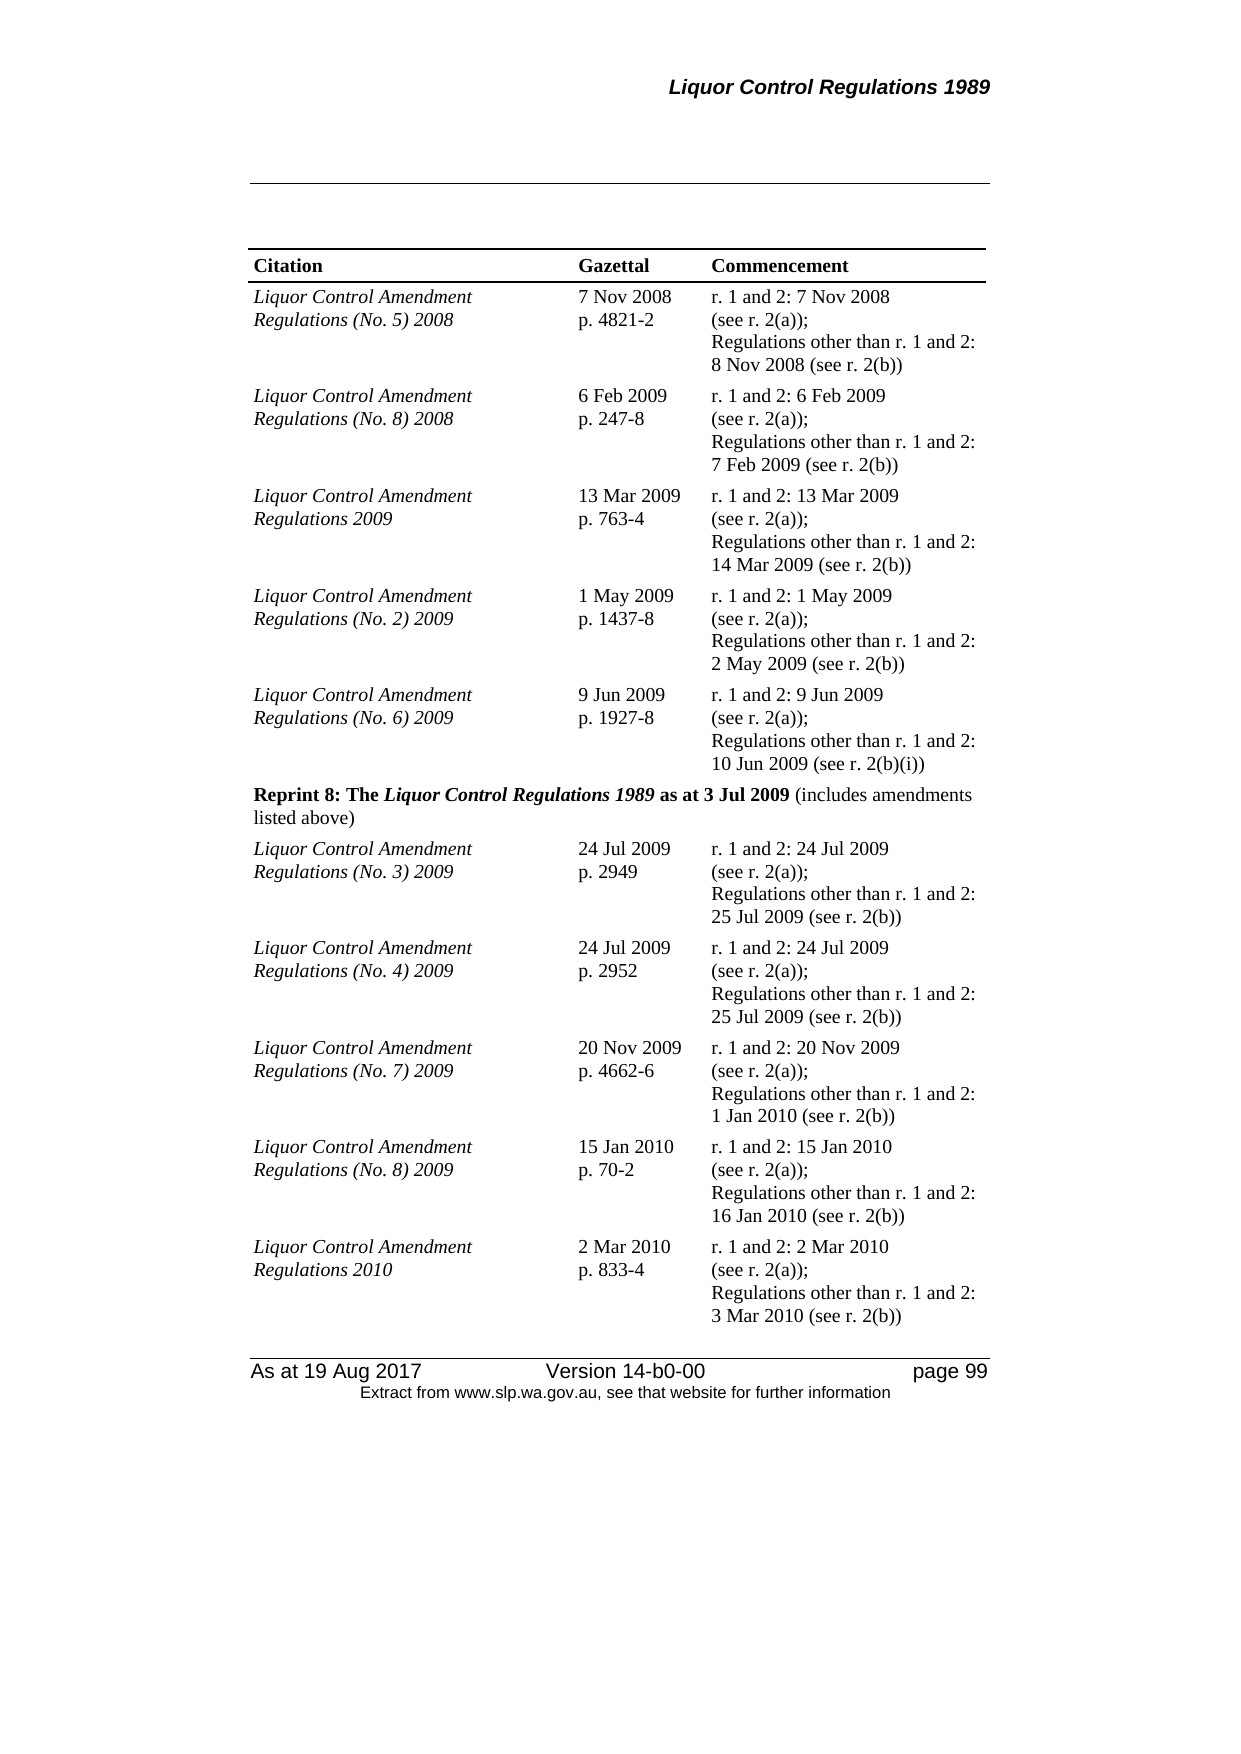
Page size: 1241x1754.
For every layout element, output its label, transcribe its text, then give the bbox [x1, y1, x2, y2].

table_cell r. 1 and 2: 7 Nov 2008 (see r. 2(a)); Regulations other than r. 1 and 2: 8 Nov 2008 (see r. 2(b)) [705, 283, 986, 380]
table_header Citation [248, 250, 572, 281]
table_cell 13 Mar 2009 p. 763-4 [572, 480, 705, 579]
table_cell Reprint 8: The Liquor Control Regulations 1989 as at 3 Jul 2009 (includes amendments listed above) [248, 779, 986, 833]
table_cell Liquor Control Amendment Regulations (No. 4) 2009 [248, 932, 572, 1032]
table_cell Liquor Control Amendment Regulations (No. 8) 2008 [248, 380, 572, 480]
table_cell 9 Jun 2009 p. 1927-8 [572, 679, 705, 779]
table_cell 7 Nov 2008 p. 4821-2 [572, 283, 705, 380]
table_cell r. 1 and 2: 15 Jan 2010 (see r. 2(a)); Regulations other than r. 1 and 2: 16 Jan 2010 (see r. 2(b)) [705, 1131, 986, 1231]
table_cell r. 1 and 2: 24 Jul 2009 (see r. 2(a)); Regulations other than r. 1 and 2: 25 Jul 2009 (see r. 2(b)) [705, 932, 986, 1032]
table_cell r. 1 and 2: 13 Mar 2009 (see r. 2(a)); Regulations other than r. 1 and 2: 14 Mar 2009 (see r. 2(b)) [705, 480, 986, 579]
table_cell r. 1 and 2: 9 Jun 2009 (see r. 2(a)); Regulations other than r. 1 and 2: 10 Jun 2009 (see r. 2(b)(i)) [705, 679, 986, 779]
table_header Commencement [705, 250, 986, 281]
table_cell r. 1 and 2: 24 Jul 2009 (see r. 2(a)); Regulations other than r. 1 and 2: 25 Jul 2009 (see r. 2(b)) [705, 833, 986, 932]
table_cell Liquor Control Amendment Regulations (No. 7) 2009 [248, 1032, 572, 1131]
table_cell r. 1 and 2: 6 Feb 2009 (see r. 2(a)); Regulations other than r. 1 and 2: 7 Feb 2009 (see r. 2(b)) [705, 380, 986, 480]
table_cell 24 Jul 2009 p. 2949 [572, 833, 705, 932]
table_cell 1 May 2009 p. 1437-8 [572, 580, 705, 679]
table_cell 6 Feb 2009 p. 247-8 [572, 380, 705, 480]
table_cell Liquor Control Amendment Regulations (No. 6) 2009 [248, 679, 572, 779]
table_cell r. 1 and 2: 2 Mar 2010 (see r. 2(a)); Regulations other than r. 1 and 2: 3 Mar 2010 (see r. 2(b)) [705, 1231, 986, 1331]
table_cell Liquor Control Amendment Regulations (No. 5) 2008 [248, 283, 572, 380]
table_cell Liquor Control Amendment Regulations 2009 [248, 480, 572, 579]
table_cell Liquor Control Amendment Regulations (No. 8) 2009 [248, 1131, 572, 1231]
table_header Gazettal [572, 250, 705, 281]
table_cell r. 1 and 2: 1 May 2009 (see r. 2(a)); Regulations other than r. 1 and 2: 2 May 2009 (see r. 2(b)) [705, 580, 986, 679]
table_cell 24 Jul 2009 p. 2952 [572, 932, 705, 1032]
table_cell r. 1 and 2: 20 Nov 2009 (see r. 2(a)); Regulations other than r. 1 and 2: 1 Jan 2010 (see r. 2(b)) [705, 1032, 986, 1131]
table_cell Liquor Control Amendment Regulations (No. 2) 2009 [248, 580, 572, 679]
table_cell Liquor Control Amendment Regulations (No. 3) 2009 [248, 833, 572, 932]
table_cell 15 Jan 2010 p. 70-2 [572, 1131, 705, 1231]
table_cell Liquor Control Amendment Regulations 2010 [248, 1231, 572, 1331]
table_cell 2 Mar 2010 p. 833-4 [572, 1231, 705, 1331]
table_cell 20 Nov 2009 p. 4662-6 [572, 1032, 705, 1131]
